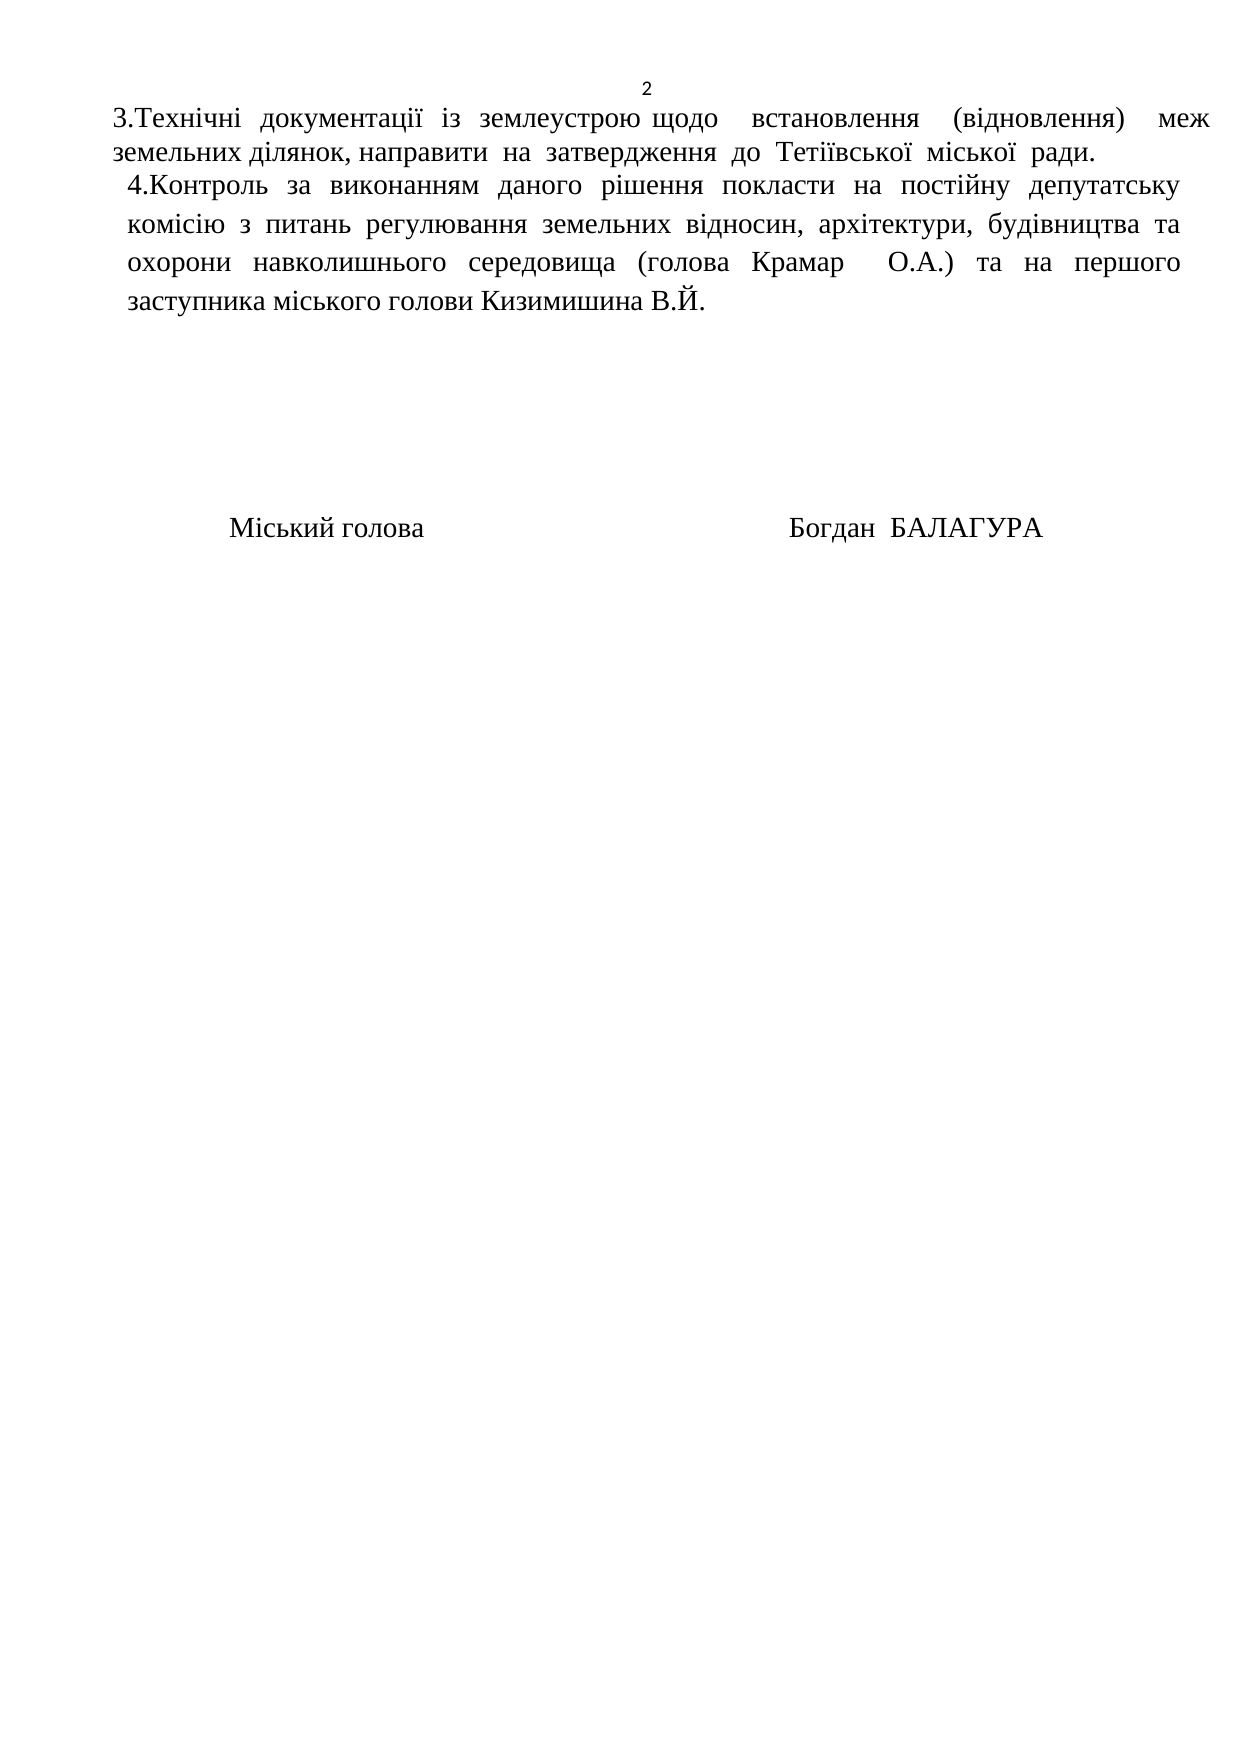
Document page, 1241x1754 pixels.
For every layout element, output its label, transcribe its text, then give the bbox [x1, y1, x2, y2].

text 3.Технічні документації із землеустрою щодо встановлення (відновлення) меж земельних ділянок, направити на затвердження до Тетіївської міської ради. [112, 100, 1210, 167]
text 4.Контроль за виконанням даного рішення покласти на постійну депутатську комісію з питань регулювання земельних відносин, архітектури, будівництва та охорони навколишнього середовища (голова Крамар О.А.) та на першого заступника міського голови Кизимишина В.Й. [127, 167, 1181, 317]
text Міський голова Богдан БАЛАГУРА [112, 510, 1181, 544]
